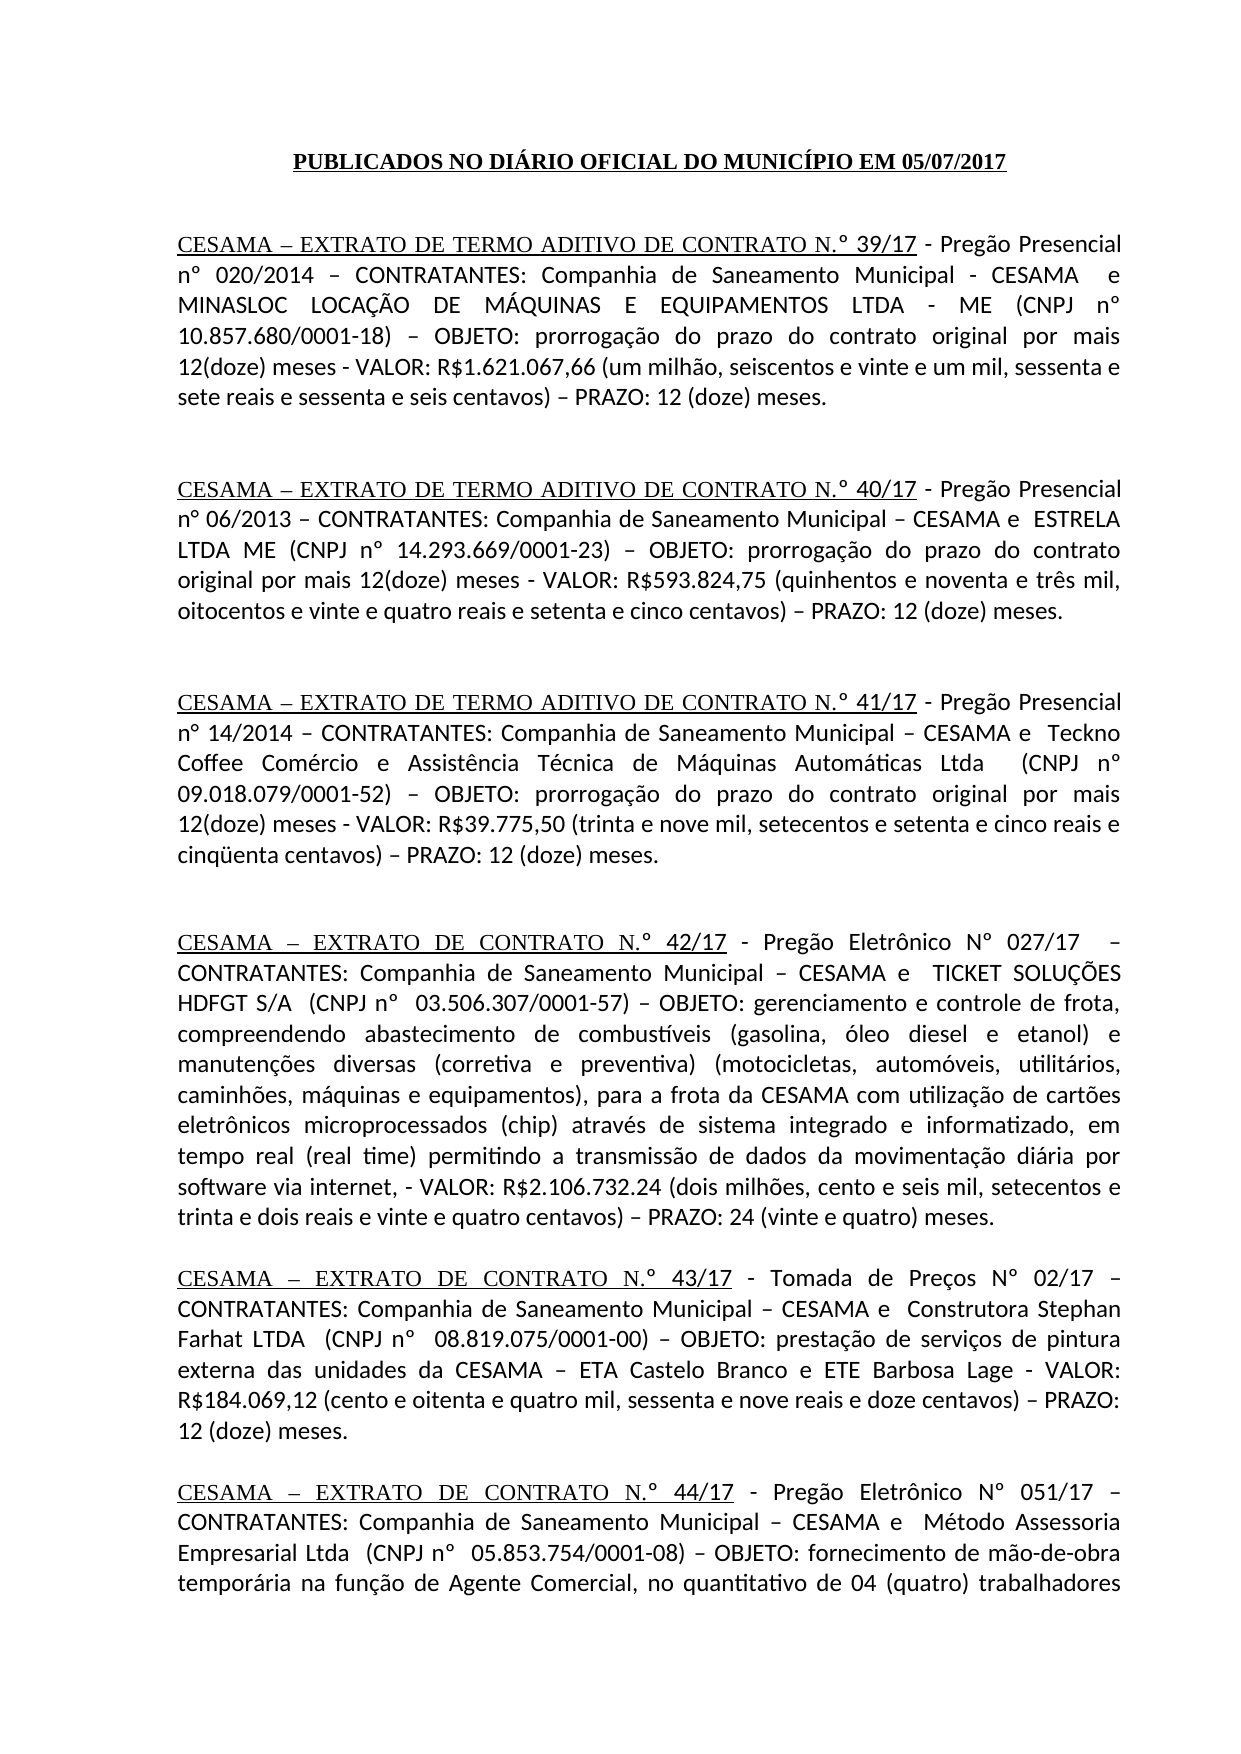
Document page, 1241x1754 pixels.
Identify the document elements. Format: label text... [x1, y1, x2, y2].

text PUBLICADOS NO DIÁRIO OFICIAL DO MUNICÍPIO EM 05/07/2017 [177, 148, 1122, 174]
text CESAMA – EXTRATO DE CONTRATO N.º 43/17 - Tomada de Preços Nº 02/17 – CONTRATANTES: Companhia de Saneamento Municipal – CESAMA e Construtora Stephan Farhat LTDA (CNPJ nº 08.819.075/0001-00) – OBJETO: prestação de serviços de pintura externa das unidades da CESAMA – ETA Castelo Branco e ETE Barbosa Lage - VALOR: R$184.069,12 (cento e oitenta e quatro mil, sessenta e nove reais e doze centavos) – PRAZO: 12 (doze) meses. [177, 1262, 1122, 1445]
text CESAMA – EXTRATO DE TERMO ADITIVO DE CONTRATO N.º 39/17 - Pregão Presencial nº 020/2014 – CONTRATANTES: Companhia de Saneamento Municipal - CESAMA e MINASLOC LOCAÇÃO DE MÁQUINAS E EQUIPAMENTOS LTDA - ME (CNPJ nº 10.857.680/0001-18) – OBJETO: prorrogação do prazo do contrato original por mais 12(doze) meses - VALOR: R$1.621.067,66 (um milhão, seiscentos e vinte e um mil, sessenta e sete reais e sessenta e seis centavos) – PRAZO: 12 (doze) meses. [177, 229, 1122, 412]
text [177, 1476, 1122, 1598]
text CESAMA – EXTRATO DE CONTRATO N.º 42/17 - Pregão Eletrônico Nº 027/17 – CONTRATANTES: Companhia de Saneamento Municipal – CESAMA e TICKET SOLUÇÕES HDFGT S/A (CNPJ nº 03.506.307/0001-57) – OBJETO: gerenciamento e controle de frota, compreendendo abastecimento de combustíveis (gasolina, óleo diesel e etanol) e manutenções diversas (corretiva e preventiva) (motocicletas, automóveis, utilitários, caminhões, máquinas e equipamentos), para a frota da CESAMA com utilização de cartões eletrônicos microprocessados (chip) através de sistema integrado e informatizado, em tempo real (real time) permitindo a transmissão de dados da movimentação diária por software via internet, - VALOR: R$2.106.732.24 (dois milhões, cento e seis mil, setecentos e trinta e dois reais e vinte e quatro centavos) – PRAZO: 24 (vinte e quatro) meses. [177, 926, 1122, 1232]
text CESAMA – EXTRATO DE TERMO ADITIVO DE CONTRATO N.º 40/17 - Pregão Presencial n° 06/2013 – CONTRATANTES: Companhia de Saneamento Municipal – CESAMA e ESTRELA LTDA ME (CNPJ nº 14.293.669/0001-23) – OBJETO: prorrogação do prazo do contrato original por mais 12(doze) meses - VALOR: R$593.824,75 (quinhentos e noventa e três mil, oitocentos e vinte e quatro reais e setenta e cinco centavos) – PRAZO: 12 (doze) meses. [177, 473, 1122, 625]
text CESAMA – EXTRATO DE TERMO ADITIVO DE CONTRATO N.º 41/17 - Pregão Presencial n° 14/2014 – CONTRATANTES: Companhia de Saneamento Municipal – CESAMA e Teckno Coffee Comércio e Assistência Técnica de Máquinas Automáticas Ltda (CNPJ nº 09.018.079/0001-52) – OBJETO: prorrogação do prazo do contrato original por mais 12(doze) meses - VALOR: R$39.775,50 (trinta e nove mil, setecentos e setenta e cinco reais e cinqüenta centavos) – PRAZO: 12 (doze) meses. [177, 686, 1122, 869]
